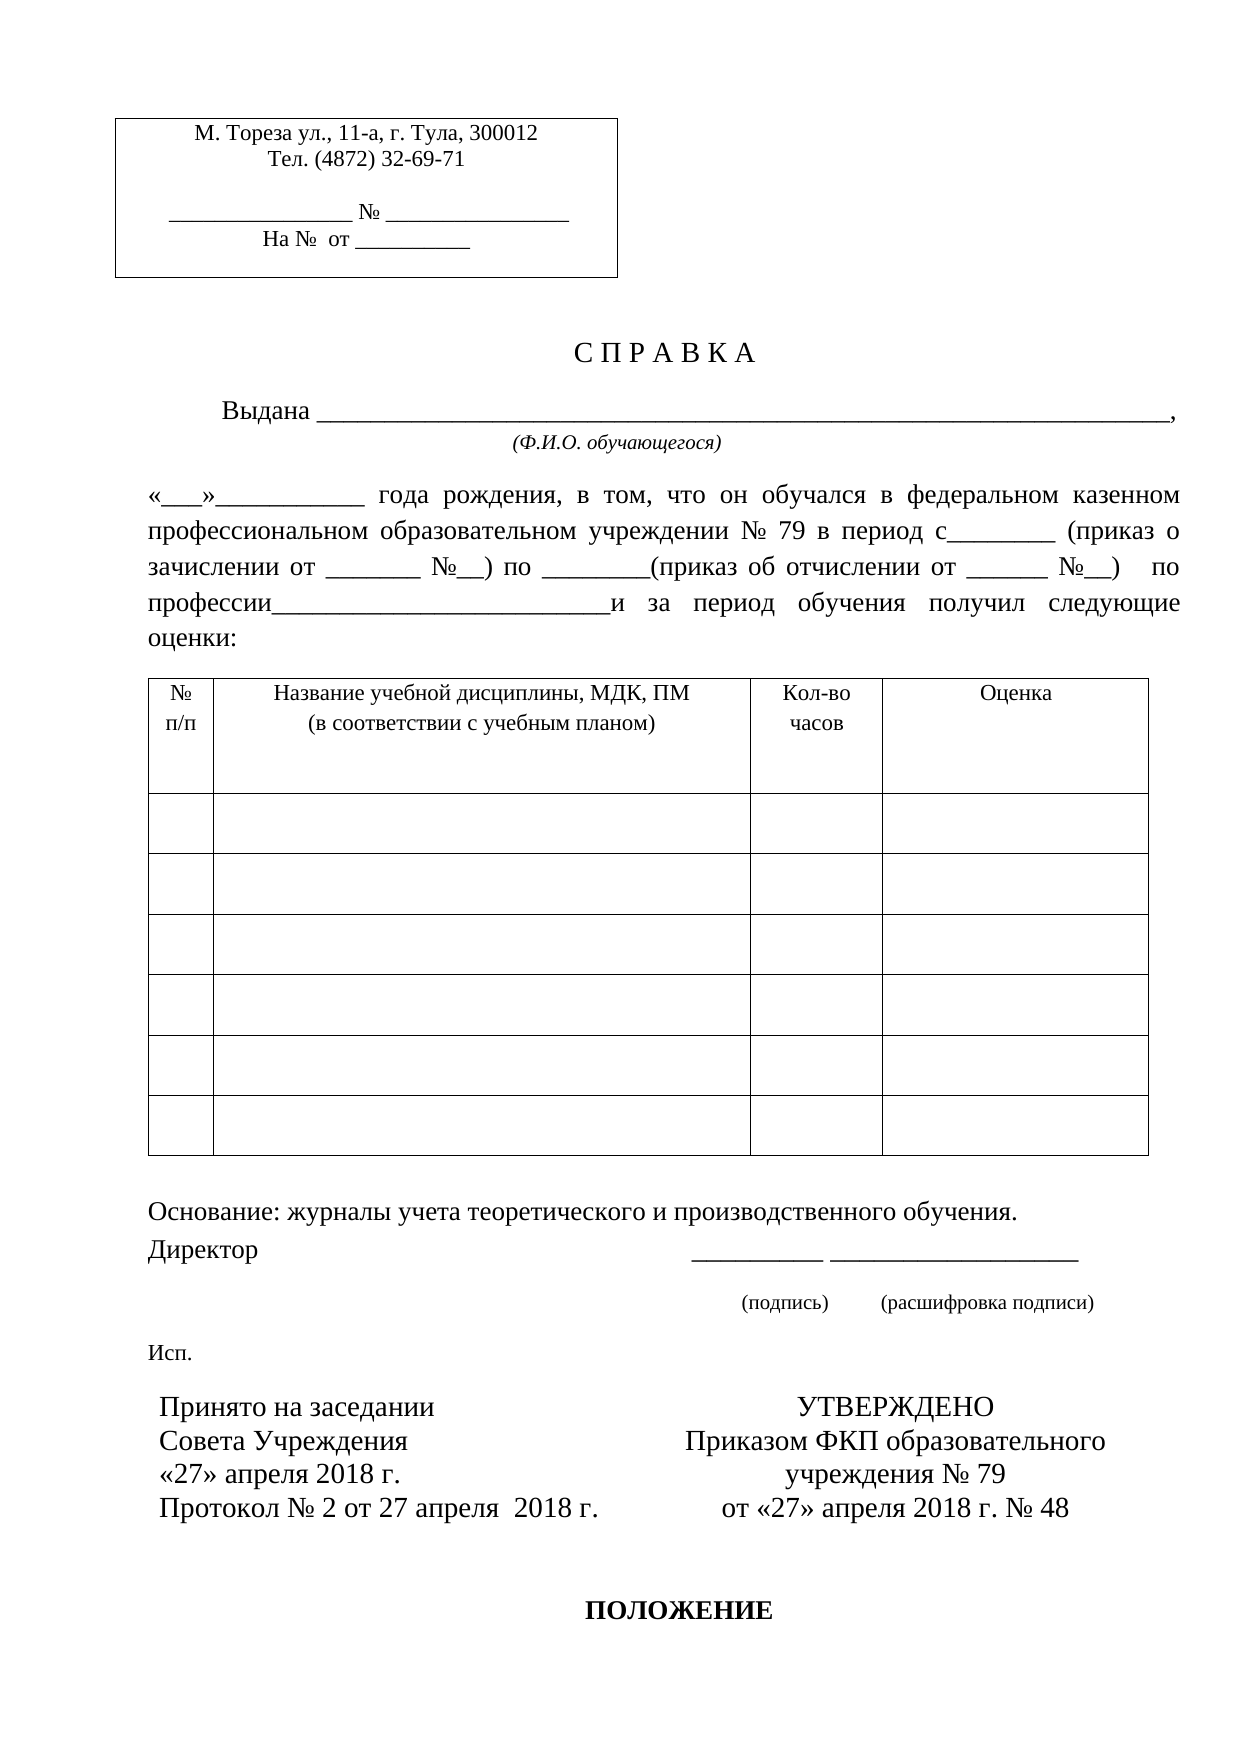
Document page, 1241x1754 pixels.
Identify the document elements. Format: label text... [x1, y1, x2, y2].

table_cell [883, 1096, 1148, 1155]
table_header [116, 119, 617, 277]
table_cell [883, 794, 1148, 853]
table_cell [751, 794, 882, 853]
table_cell [214, 975, 750, 1034]
table_cell [214, 1036, 750, 1095]
table_header Оценка [883, 679, 1148, 793]
text С П Р А В К А [148, 335, 1181, 368]
table_cell [751, 1036, 882, 1095]
table_header Кол-во часов [751, 679, 882, 793]
table_cell [751, 854, 882, 914]
text Исп. [148, 1338, 1181, 1365]
table_cell [751, 1096, 882, 1155]
table_cell [883, 1036, 1148, 1095]
table_cell [149, 1036, 213, 1095]
text (Ф.И.О. обучающегося) [148, 430, 1181, 454]
table_cell [149, 975, 213, 1034]
table_cell [214, 794, 750, 853]
table_cell [214, 854, 750, 914]
table_cell [149, 794, 213, 853]
table_cell [883, 915, 1148, 974]
text Выдана _______________________________________________________________, [148, 394, 1181, 425]
table_cell [751, 915, 882, 974]
table_header № п/п [149, 679, 213, 793]
table_header УТВЕРЖДЕНО Приказом ФКП образовательного учреждения № 79 от «27» апреля 2018 г. № 48 [646, 1390, 1145, 1524]
table_cell [214, 915, 750, 974]
table_cell [883, 975, 1148, 1034]
table_header Название учебной дисциплины, МДК, ПМ (в соответствии с учебным планом) [214, 679, 750, 793]
table_cell [883, 854, 1148, 914]
table_cell [149, 854, 213, 914]
text Основание: журналы учета теоретического и производственного обучения. [148, 1195, 1181, 1226]
table_cell [149, 1096, 213, 1155]
table_cell [751, 975, 882, 1034]
text (подпись) (расшифровка подписи) [148, 1290, 1181, 1314]
text ПОЛОЖЕНИЕ [177, 1594, 1181, 1625]
table_cell [149, 915, 213, 974]
text Директор _________ _________________ [148, 1231, 1181, 1264]
table_cell [214, 1096, 750, 1155]
text «___»___________ года рождения, в том, что он обучался в федеральном казенном профессиональном образовательном учреждении № 79 в период с________ (приказ о зачислении от _______ №__) по ________(приказ об отчислении от ______ №__) по профессии_________________________и за период обучения получил следующие оценки: [148, 478, 1181, 652]
table_header Принято на заседании Совета Учреждения «27» апреля 2018 г. Протокол № 2 от 27 апреля 2018 г. [148, 1390, 646, 1524]
